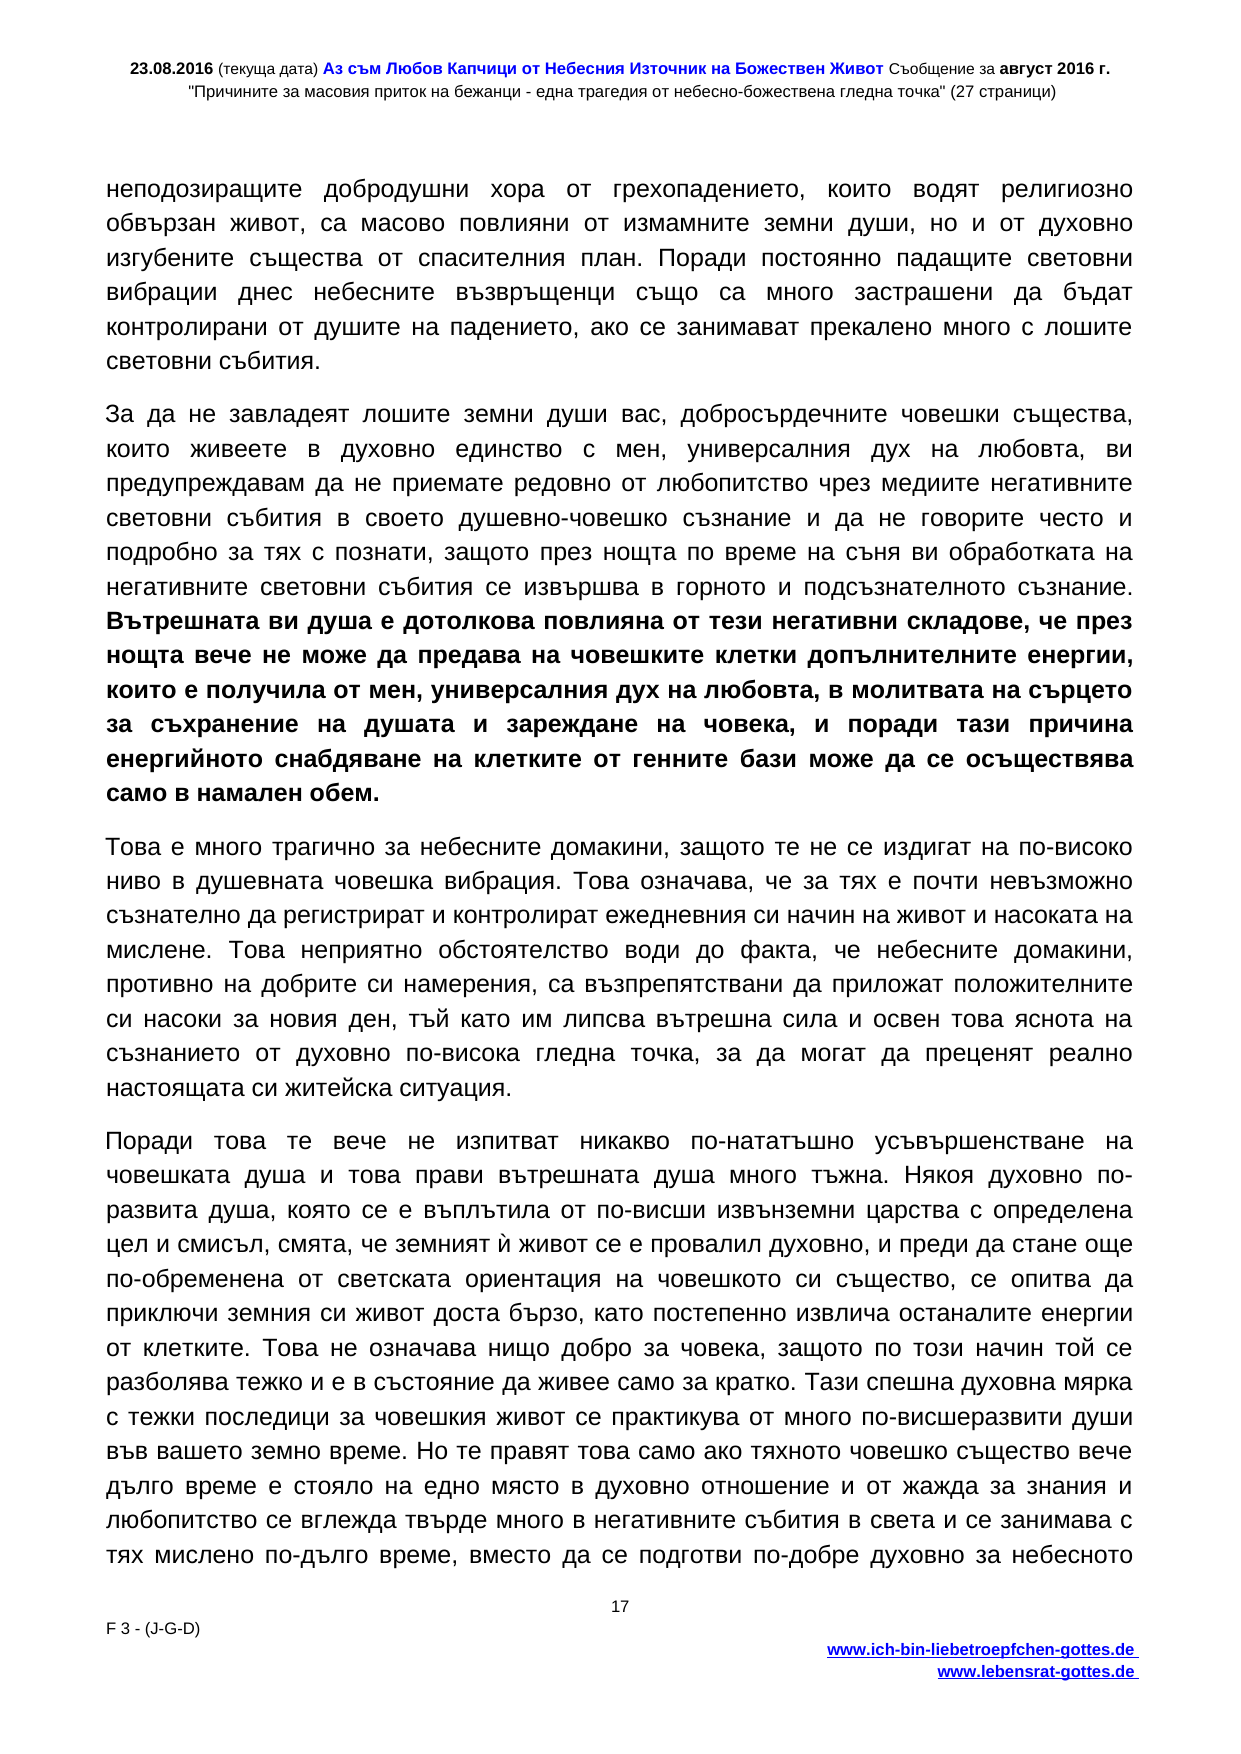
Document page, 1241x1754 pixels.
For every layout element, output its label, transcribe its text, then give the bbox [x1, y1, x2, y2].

text Това е много трагично за небесните домакини, защото те не се издигат на по-високо ниво в душевната човешка вибрация. Това означава, че за тях е почти невъзможно съзнателно да регистрират и контролират ежедневния си начин на живот и насоката на мислене. Това неприятно обстоятелство води до факта, че небесните домакини, противно на добрите си намерения, са възпрепятствани да приложат положителните си насоки за новия ден, тъй като им липсва вътрешна сила и освен това яснота на съзнанието от духовно по-висока гледна точка, за да могат да преценят реално настоящата си житейска ситуация. [105, 831, 1134, 1102]
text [105, 174, 1134, 375]
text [105, 1126, 1134, 1568]
text За да не завладеят лошите земни души вас, добросърдечните човешки същества, които живеете в духовно единство с мен, универсалния дух на любовта, ви предупреждавам да не приемате редовно от любопитство чрез медиите негативните световни събития в своето душевно-човешко съзнание и да не говорите често и подробно за тях с познати, защото през нощта по време на съня ви обработката на негативните световни събития се извършва в горното и подсъзнателното съзнание. Вътрешната ви душа е дотолкова повлияна от тези негативни складове, че през нощта вече не може да предава на човешките клетки допълнителните енергии, които е получила от мен, универсалния дух на любовта, в молитвата на сърцето за съхранение на душата и зареждане на човека, и поради тази причина енергийното снабдяване на клетките от генните бази може да се осъществява само в намален обем. [105, 399, 1134, 807]
